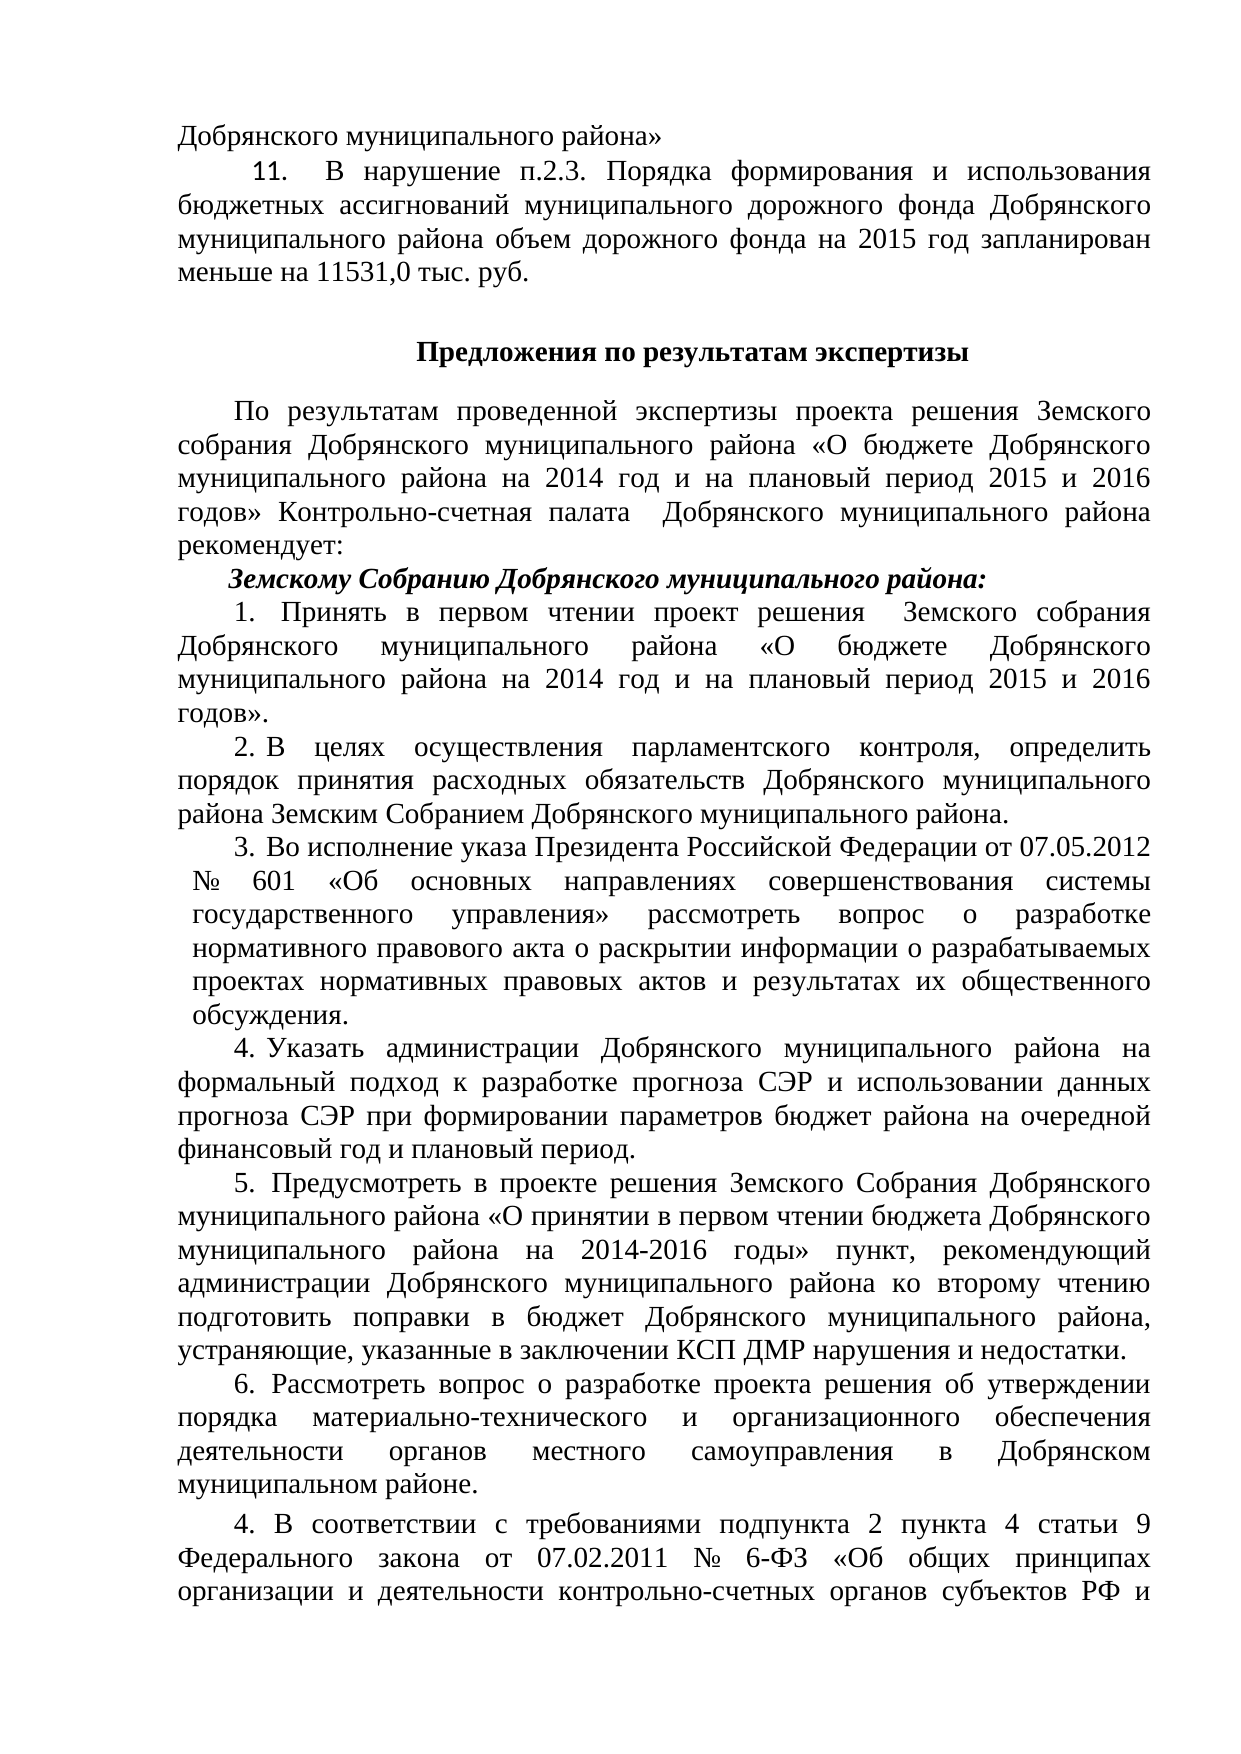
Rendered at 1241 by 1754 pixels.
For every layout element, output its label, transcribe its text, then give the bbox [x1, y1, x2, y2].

list Во исполнение указа Президента Российской Федерации от 07.05.2012 № 601 «Об основных направлениях совершенствования системы государственного управления» рассмотреть вопрос о разработке нормативного правового акта о раскрытии информации о разрабатываемых проектах нормативных правовых актов и результатах их общественного обсуждения. [192, 829, 1152, 1031]
list В нарушение п.2.3. Порядка формирования и использования бюджетных ассигнований муниципального дорожного фонда Добрянского муниципального района объем дорожного фонда на 2015 год запланирован меньше на 11531,0 тыс. руб. [177, 152, 1152, 288]
list Указать администрации Добрянского муниципального района на формальный подход к разработке прогноза СЭР и использовании данных прогноза СЭР при формировании параметров бюджет района на очередной финансовый год и плановый период. [177, 1031, 1152, 1165]
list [177, 118, 1152, 152]
list Рассмотреть вопрос о разработке проекта решения об утверждении порядка материально-технического и организационного обеспечения деятельности органов местного самоуправления в Добрянском муниципальном районе. [177, 1366, 1152, 1500]
list Принять в первом чтении проект решения Земского собрания Добрянского муниципального района «О бюджете Добрянского муниципального района на 2014 год и на плановый период 2015 и 2016 годов». [177, 594, 1152, 729]
text Земскому Собранию Добрянского муниципального района: [177, 561, 1152, 594]
text Предложения по результатам экспертизы [177, 334, 1152, 367]
list Предусмотреть в проекте решения Земского Собрания Добрянского муниципального района «О принятии в первом чтении бюджета Добрянского муниципального района на 2014-2016 годы» пункт, рекомендующий администрации Добрянского муниципального района ко второму чтению подготовить поправки в бюджет Добрянского муниципального района, устраняющие, указанные в заключении КСП ДМР нарушения и недостатки. [177, 1165, 1152, 1366]
text По результатам проведенной экспертизы проекта решения Земского собрания Добрянского муниципального района «О бюджете Добрянского муниципального района на 2014 год и на плановый период 2015 и 2016 годов» Контрольно-счетная палата Добрянского муниципального района рекомендует: [177, 393, 1152, 561]
list В целях осуществления парламентского контроля, определить порядок принятия расходных обязательств Добрянского муниципального района Земским Собранием Добрянского муниципального района. [177, 729, 1152, 829]
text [177, 1506, 1152, 1607]
